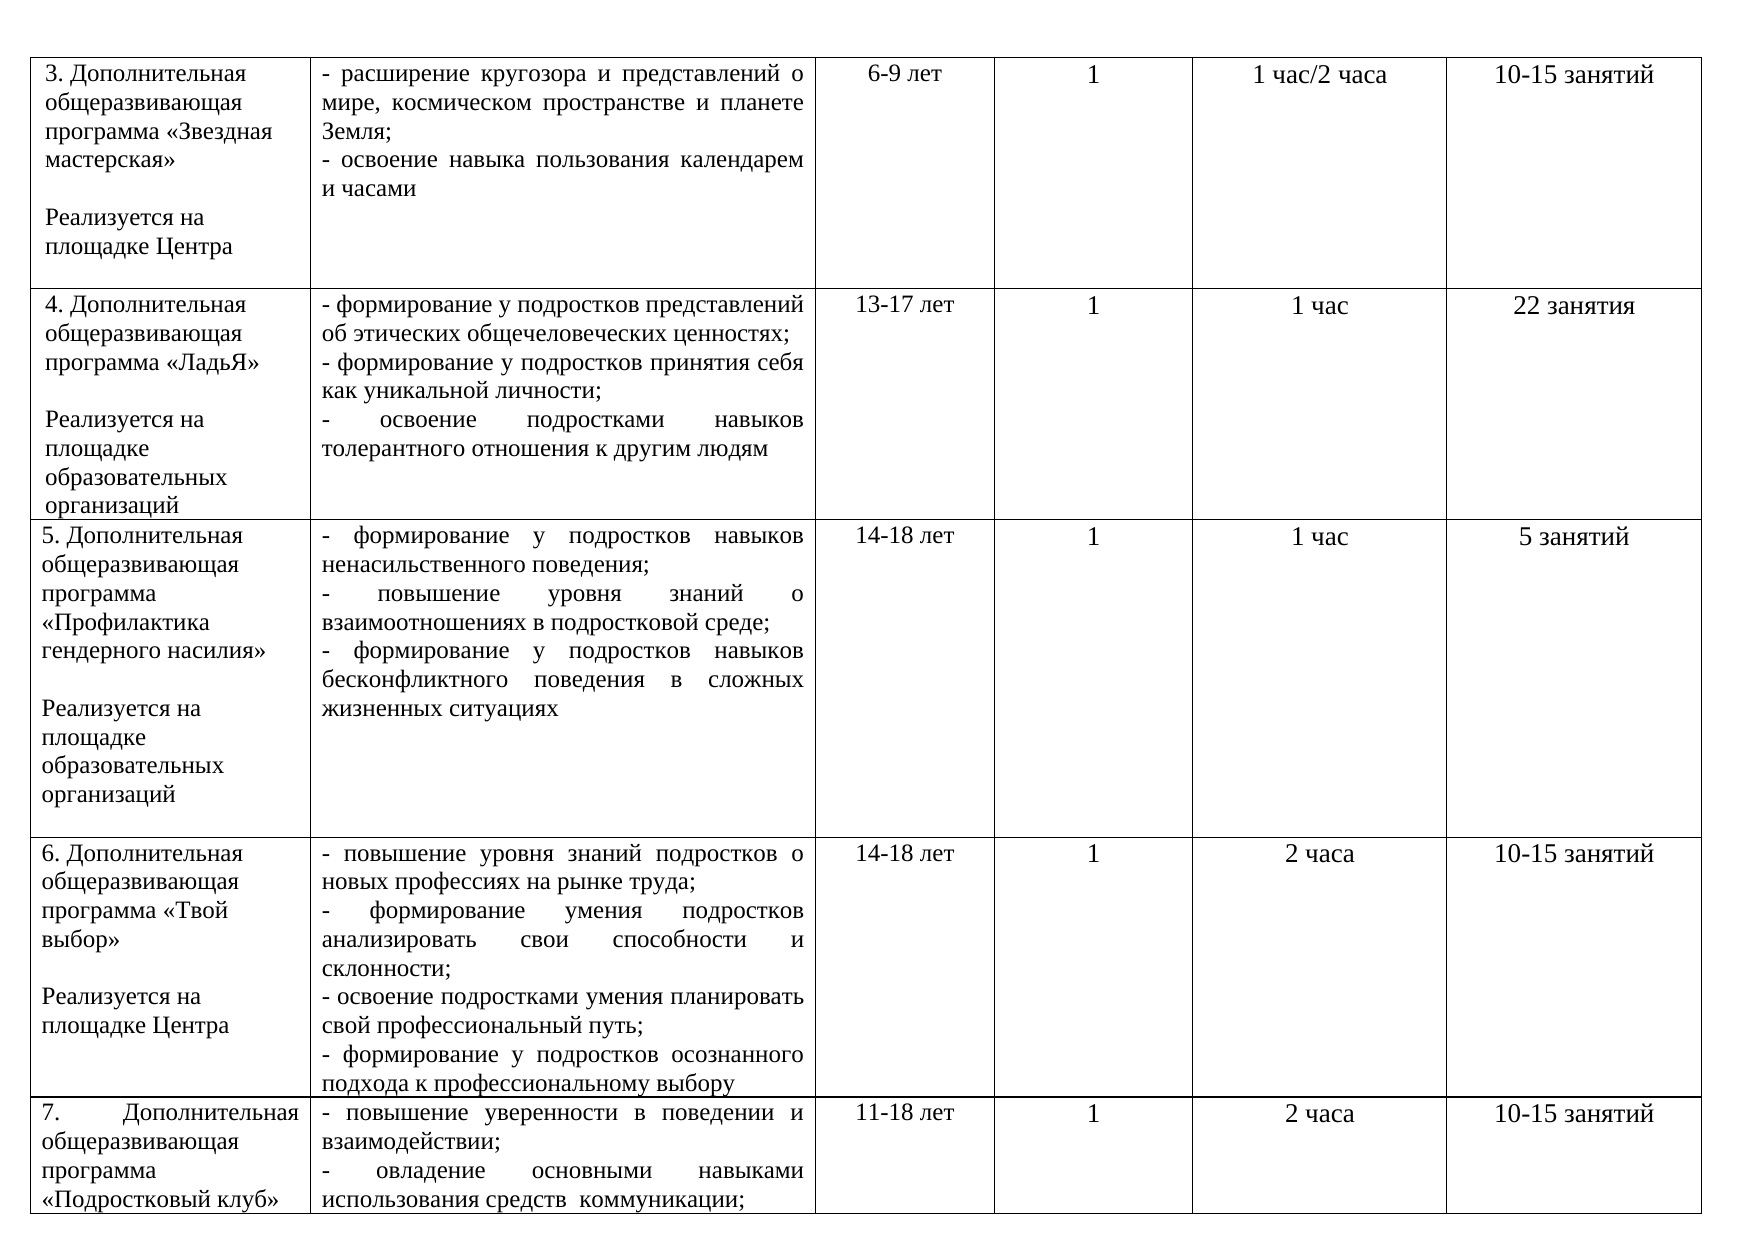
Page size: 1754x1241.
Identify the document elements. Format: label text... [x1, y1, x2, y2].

table_cell 5 занятий [1447, 520, 1701, 837]
table_cell 5. Дополнительная общеразвивающая программа «Профилактика гендерного насилия» Реализуется на площадке образовательных организаций [31, 520, 310, 837]
table_cell 1 [995, 289, 1192, 519]
table_cell 1 [995, 838, 1192, 1096]
table_header 1 час/2 часа [1193, 58, 1446, 288]
table_cell 2 часа [1193, 1098, 1446, 1212]
table_cell 1 [995, 1098, 1192, 1212]
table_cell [311, 1098, 815, 1212]
table_cell 1 час [1193, 289, 1446, 519]
table_cell 2 часа [1193, 838, 1446, 1096]
table_cell 6. Дополнительная общеразвивающая программа «Твой выбор» Реализуется на площадке Центра [31, 838, 310, 1096]
table_cell 1 час [1193, 520, 1446, 837]
table_header 6-9 лет [816, 58, 994, 288]
table_cell 10-15 занятий [1447, 1098, 1701, 1212]
table_cell - повышение уровня знаний подростков о новых профессиях на рынке труда; - формирование умения подростков анализировать свои способности и склонности; - освоение подростками умения планировать свой профессиональный путь; - формирование у подростков осознанного подхода к профессиональному выбору [311, 838, 815, 1096]
table_header 10-15 занятий [1447, 58, 1701, 288]
table_cell 13-17 лет [816, 289, 994, 519]
table_header - расширение кругозора и представлений о мире, космическом пространстве и планете Земля; - освоение навыка пользования календарем и часами [311, 58, 815, 288]
table_header 1 [995, 58, 1192, 288]
table_cell 11-18 лет [816, 1098, 994, 1212]
table_cell 14-18 лет [816, 520, 994, 837]
table_cell 4. Дополнительная общеразвивающая программа «ЛадьЯ» Реализуется на площадке образовательных организаций [31, 289, 310, 519]
table_cell 10-15 занятий [1447, 838, 1701, 1096]
table_cell 14-18 лет [816, 838, 994, 1096]
table_cell - формирование у подростков навыков ненасильственного поведения; - повышение уровня знаний о взаимоотношениях в подростковой среде; - формирование у подростков навыков бесконфликтного поведения в сложных жизненных ситуациях [311, 520, 815, 837]
table_cell 1 [995, 520, 1192, 837]
table_cell 22 занятия [1447, 289, 1701, 519]
table_cell - формирование у подростков представлений об этических общечеловеческих ценностях; - формирование у подростков принятия себя как уникальной личности; - освоение подростками навыков толерантного отношения к другим людям [311, 289, 815, 519]
table_header 3. Дополнительная общеразвивающая программа «Звездная мастерская» Реализуется на площадке Центра [31, 58, 310, 288]
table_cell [31, 1098, 310, 1212]
